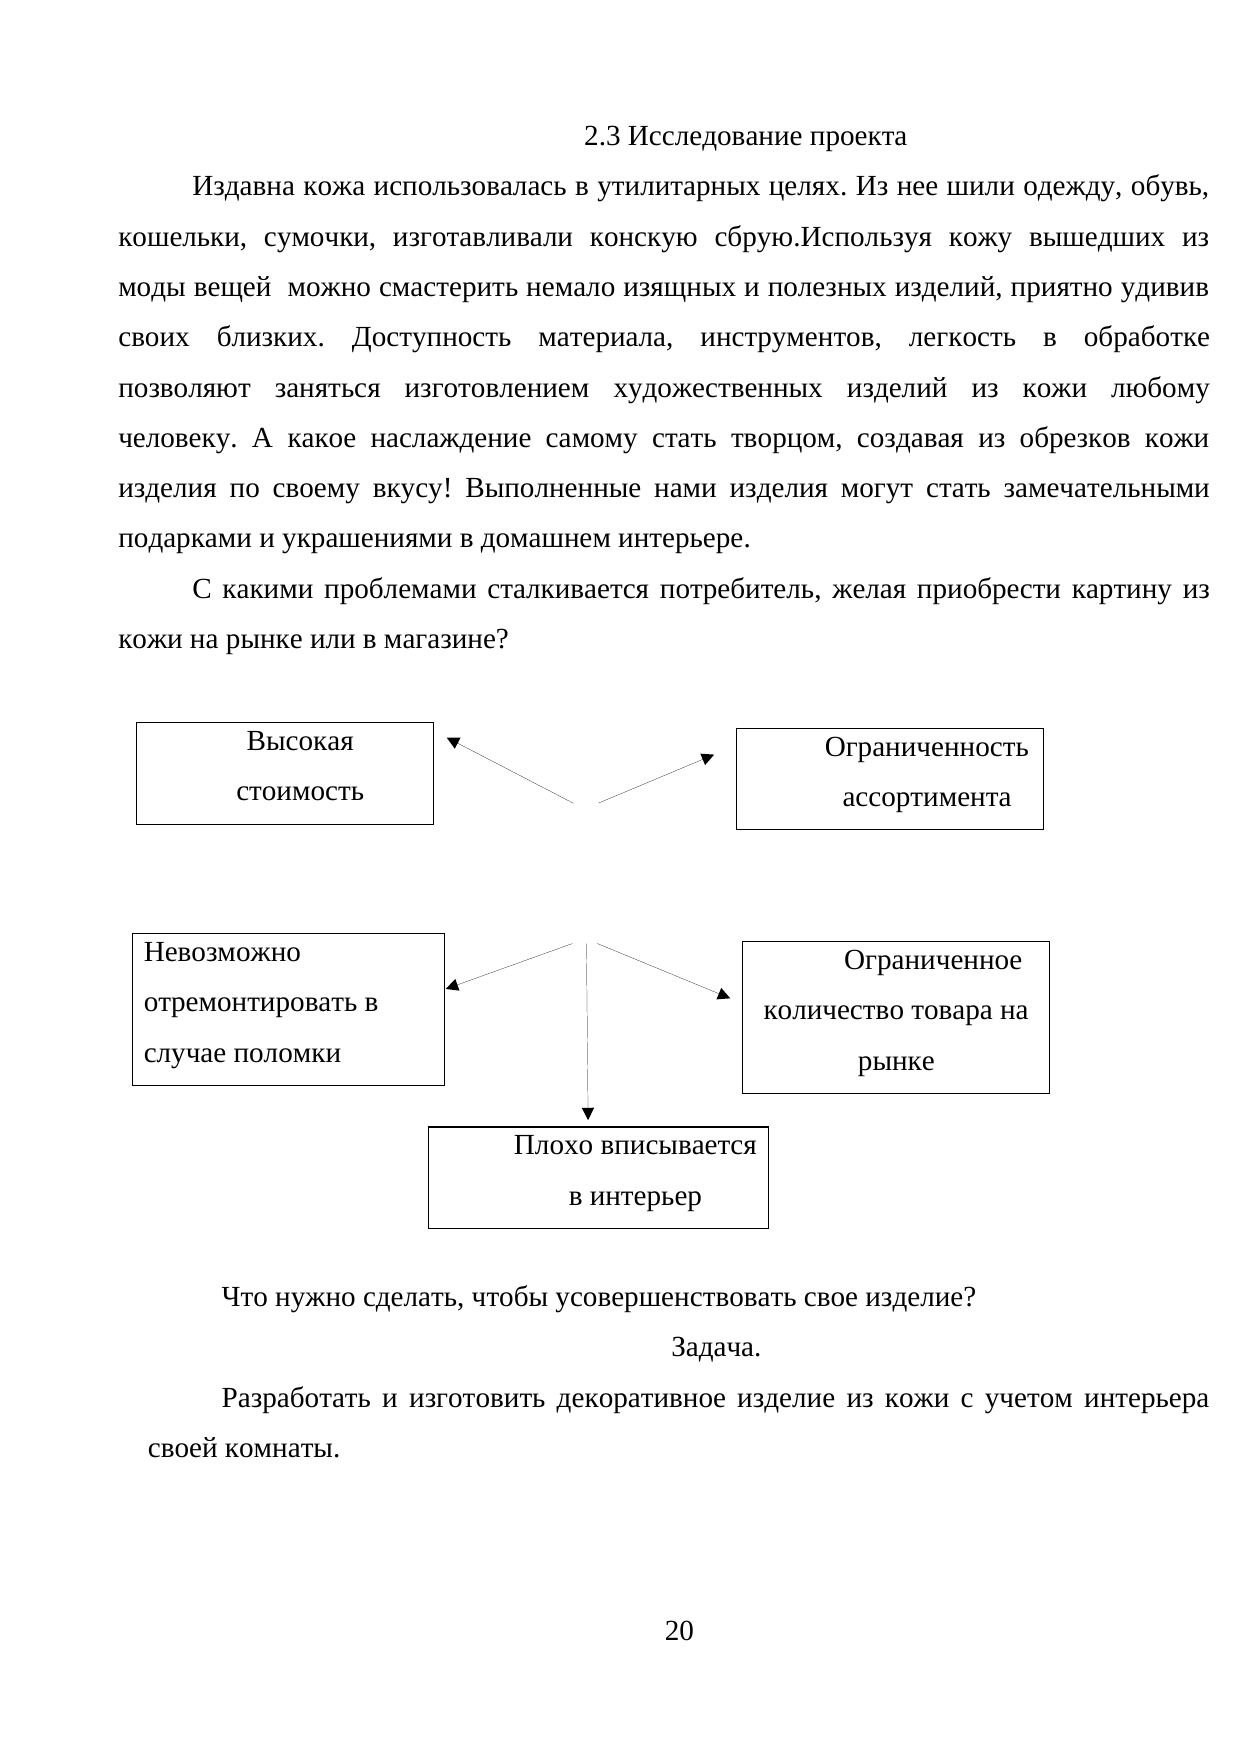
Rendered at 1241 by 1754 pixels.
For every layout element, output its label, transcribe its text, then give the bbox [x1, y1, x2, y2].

text Разработать и изготовить декоративное изделие из кожи с учетом интерьера своей комнаты. [148, 1380, 1211, 1464]
table_header Плохо вписывается в интерьер [429, 1128, 768, 1228]
list С какими проблемами сталкивается потребитель, желая приобрести картину из кожи на рынке или в магазине? [118, 571, 1211, 655]
table_header Ограниченность ассортимента [737, 729, 1043, 829]
table_header Высокая стоимость [137, 723, 433, 823]
text Изделие из кожи [177, 824, 1211, 908]
list Издавна кожа использовалась в утилитарных целях. Из нее шили одежду, обувь, кошельки, сумочки, изготавливали конскую сбрую.Используя кожу вышедших из моды вещей можно смастерить немало изящных и полезных изделий, приятно удивив своих близких. Доступность материала, инструментов, легкость в обработке позволяют заняться изготовлением художественных изделий из кожи любому человеку. А какое наслаждение самому стать творцом, создавая из обрезков кожи изделия по своему вкусу! Выполненные нами изделия могут стать замечательными подарками и украшениями в домашнем интерьере. [118, 168, 1211, 554]
table_header Невозможно отремонтировать в случае поломки [133, 934, 444, 1085]
table_header Ограниченное количество товара на рынке [743, 942, 1049, 1093]
list 2.3 Исследование проекта [177, 118, 1181, 152]
text Что нужно сделать, чтобы усовершенствовать свое изделие? [148, 1279, 1211, 1313]
text Задача. [148, 1329, 1211, 1363]
